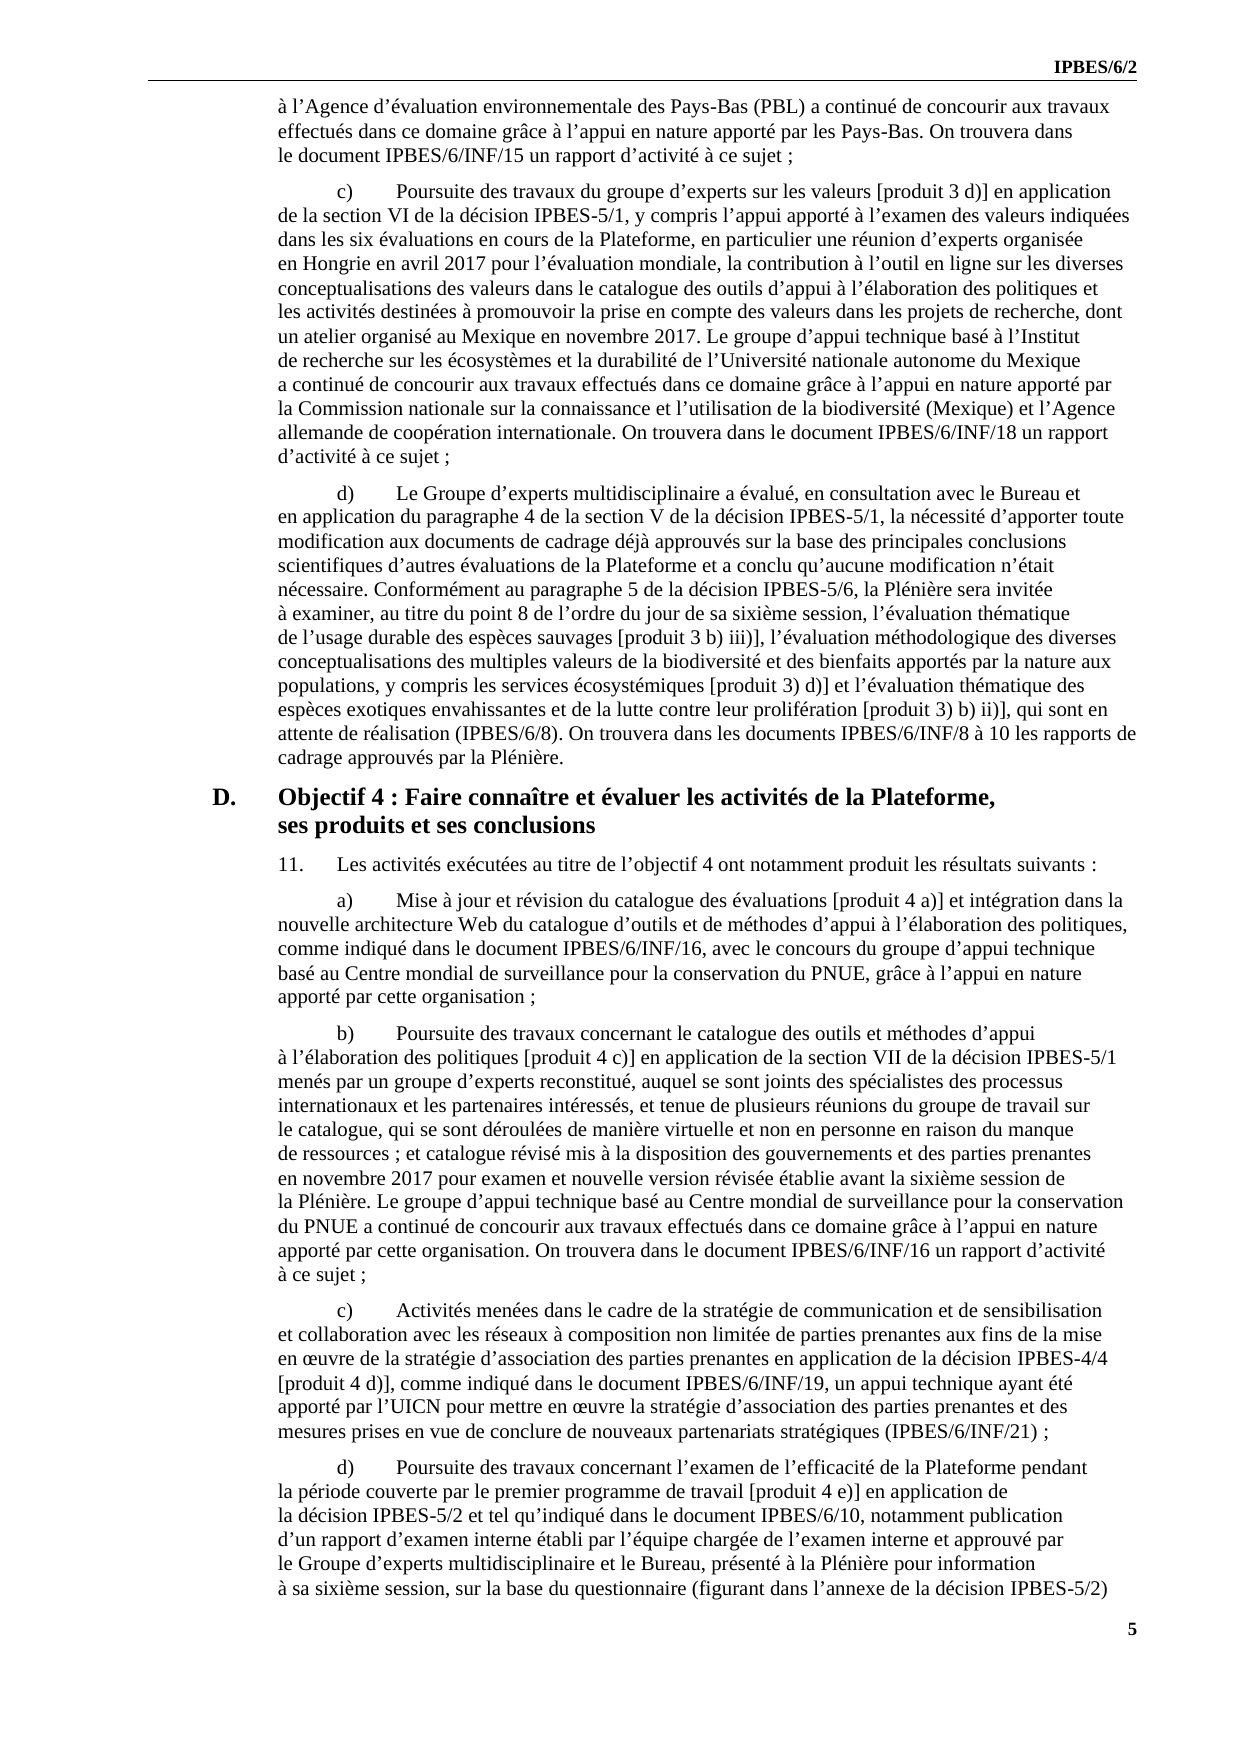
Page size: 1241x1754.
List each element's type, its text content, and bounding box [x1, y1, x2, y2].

list Mise à jour et révision du catalogue des évaluations [produit 4 a)] et intégration dans la nouvelle architecture Web du catalogue d’outils et de méthodes d’appui à l’élaboration des politiques, comme indiqué dans le document IPBES/6/INF/16, avec le concours du groupe d’appui technique basé au Centre mondial de surveillance pour la conservation du PNUE, grâce à l’appui en nature apporté par cette organisation ; [278, 888, 1137, 1008]
list Le Groupe d’experts multidisciplinaire a évalué, en consultation avec le Bureau et en application du paragraphe 4 de la section V de la décision IPBES-5/1, la nécessité d’apporter toute modification aux documents de cadrage déjà approuvés sur la base des principales conclusions scientifiques d’autres évaluations de la Plateforme et a conclu qu’aucune modification n’était nécessaire. Conformément au paragraphe 5 de la décision IPBES-5/6, la Plénière sera invitée à examiner, au titre du point 8 de l’ordre du jour de sa sixième session, l’évaluation thématique de l’usage durable des espèces sauvages [produit 3 b) iii)], l’évaluation méthodologique des diverses conceptualisations des multiples valeurs de la biodiversité et des bienfaits apportés par la nature aux populations, y compris les services écosystémiques [produit 3) d)] et l’évaluation thématique des espèces exotiques envahissantes et de la lutte contre leur prolifération [produit 3) b) ii)], qui sont en attente de réalisation (IPBES/6/8). On trouvera dans les documents IPBES/6/INF/8 à 10 les rapports de cadrage approuvés par la Plénière. [278, 480, 1137, 769]
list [278, 1455, 1137, 1599]
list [278, 94, 1137, 167]
list Poursuite des travaux concernant le catalogue des outils et méthodes d’appui à l’élaboration des politiques [produit 4 c)] en application de la section VII de la décision IPBES-5/1 menés par un groupe d’experts reconstitué, auquel se sont joints des spécialistes des processus internationaux et les partenaires intéressés, et tenue de plusieurs réunions du groupe de travail sur le catalogue, qui se sont déroulées de manière virtuelle et non en personne en raison du manque de ressources ; et catalogue révisé mis à la disposition des gouvernements et des parties prenantes en novembre 2017 pour examen et nouvelle version révisée établie avant la sixième session de la Plénière. Le groupe d’appui technique basé au Centre mondial de surveillance pour la conservation du PNUE a continué de concourir aux travaux effectués dans ce domaine grâce à l’appui en nature apporté par cette organisation. On trouvera dans le document IPBES/6/INF/16 un rapport d’activité à ce sujet ; [278, 1021, 1137, 1286]
list Poursuite des travaux du groupe d’experts sur les valeurs [produit 3 d)] en application de la section VI de la décision IPBES-5/1, y compris l’appui apporté à l’examen des valeurs indiquées dans les six évaluations en cours de la Plateforme, en particulier une réunion d’experts organisée en Hongrie en avril 2017 pour l’évaluation mondiale, la contribution à l’outil en ligne sur les diverses conceptualisations des valeurs dans le catalogue des outils d’appui à l’élaboration des politiques et les activités destinées à promouvoir la prise en compte des valeurs dans les projets de recherche, dont un atelier organisé au Mexique en novembre 2017. Le groupe d’appui technique basé à l’Institut de recherche sur les écosystèmes et la durabilité de l’Université nationale autonome du Mexique a continué de concourir aux travaux effectués dans ce domaine grâce à l’appui en nature apporté par la Commission nationale sur la connaissance et l’utilisation de la biodiversité (Mexique) et l’Agence allemande de coopération internationale. On trouvera dans le document IPBES/6/INF/18 un rapport d’activité à ce sujet ; [278, 179, 1137, 468]
list Activités menées dans le cadre de la stratégie de communication et de sensibilisation et collaboration avec les réseaux à composition non limitée de parties prenantes aux fins de la mise en œuvre de la stratégie d’association des parties prenantes en application de la décision IPBES-4/4 [produit 4 d)], comme indiqué dans le document IPBES/6/INF/19, un appui technique ayant été apporté par l’UICN pour mettre en œuvre la stratégie d’association des parties prenantes et des mesures prises en vue de conclure de nouveaux partenariats stratégiques (IPBES/6/INF/21) ; [278, 1298, 1137, 1443]
text D. Objectif 4 : Faire connaître et évaluer les activités de la Plateforme, ses produits et ses conclusions [148, 782, 1107, 839]
text Les activités exécutées au titre de l’objectif 4 ont notamment produit les résultats suivants : [278, 852, 1137, 876]
